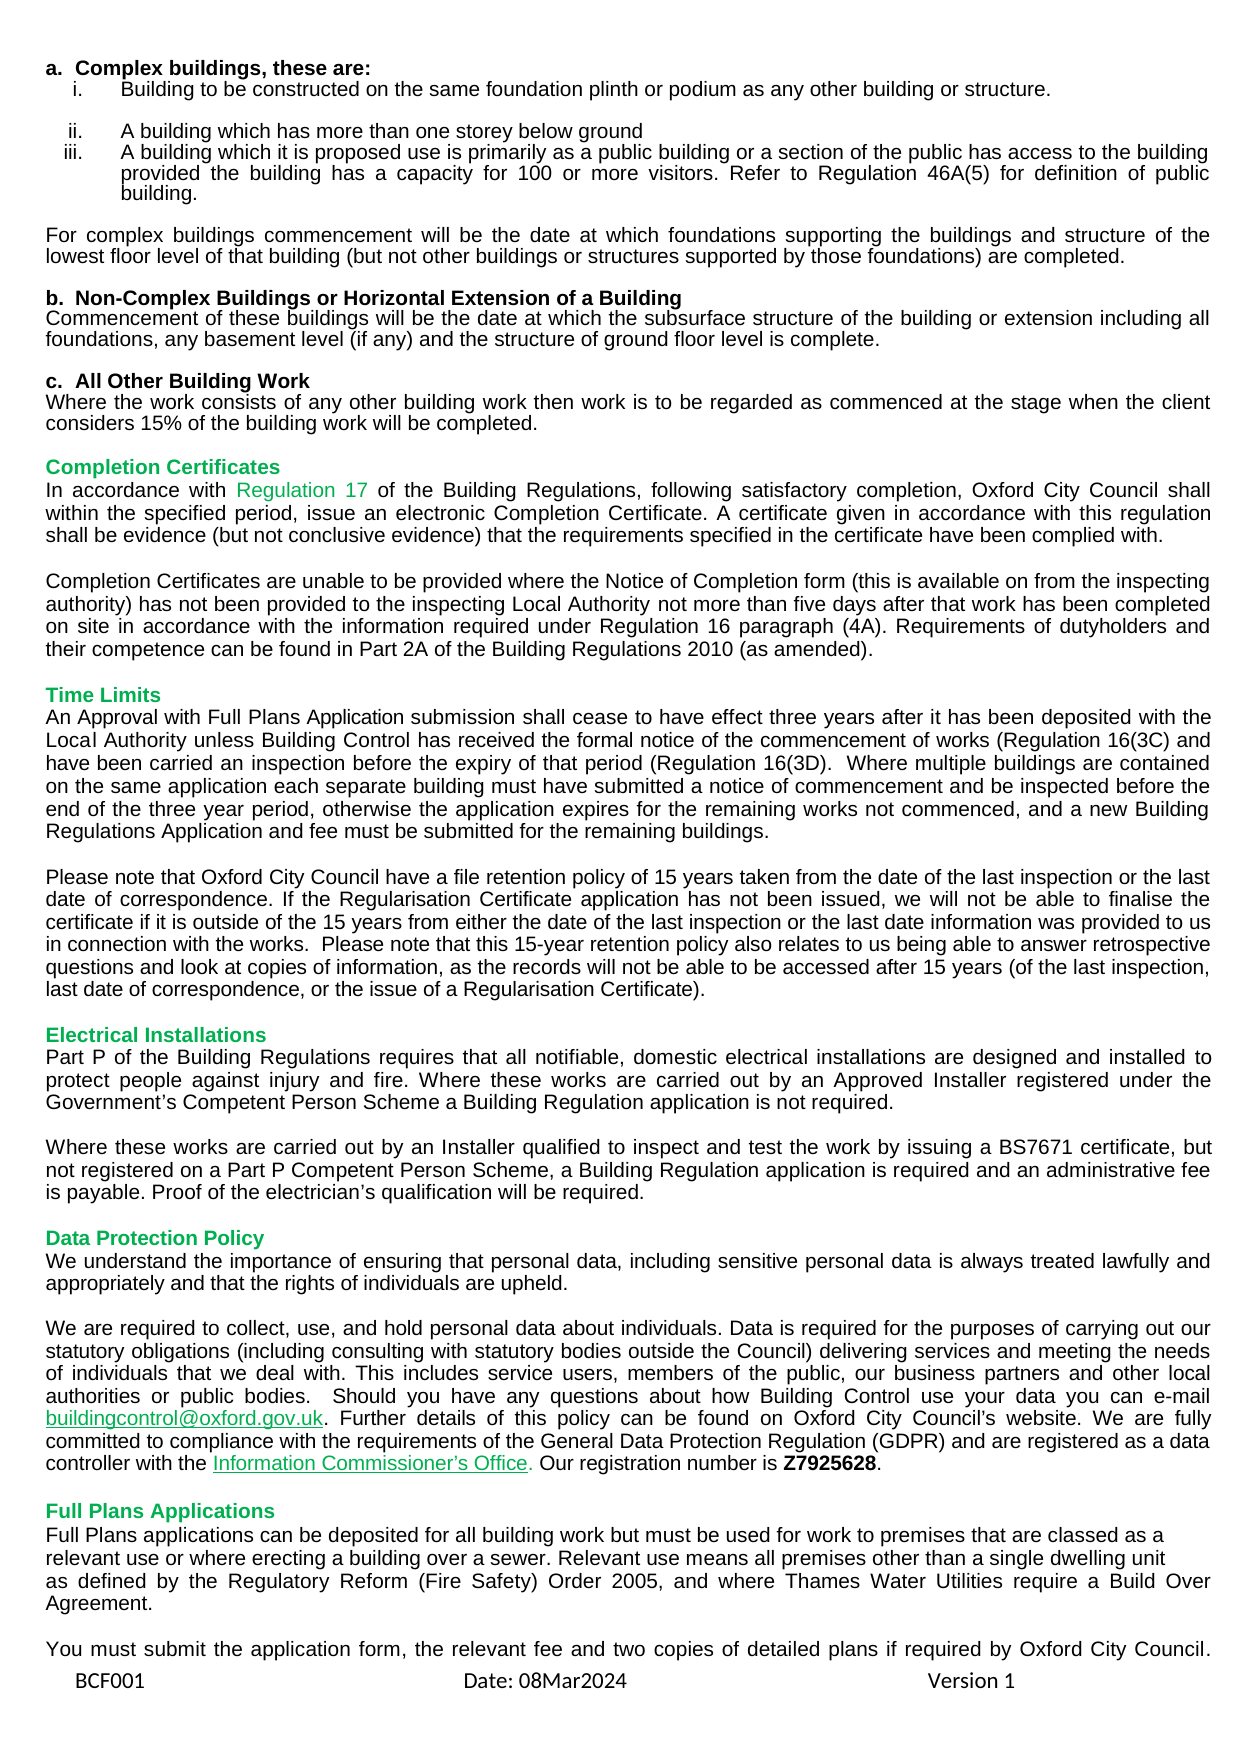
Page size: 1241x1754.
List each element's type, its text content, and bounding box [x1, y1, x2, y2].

list Commencement of these buildings will be the date at which the subsurface structure of the building or extension including all foundations, any basement level (if any) and the structure of ground floor level is complete. [45, 309, 1212, 351]
text relevant use or where erecting a building over a sewer. Relevant use means all premises other than a single dwelling unit [45, 1547, 1212, 1570]
text Completion Certificates are unable to be provided where the Notice of Completion form (this is available on from the inspecting authority) has not been provided to the inspecting Local Authority not more than five days after that work has been completed on site in accordance with the information required under Regulation 16 paragraph (4A). Requirements of dutyholders and their competence can be found in Part 2A of the Building Regulations 2010 (as amended). [45, 570, 1212, 661]
list Complex buildings, these are: [45, 59, 1212, 80]
text Data Protection Policy [45, 1226, 1212, 1250]
text Full Plans applications can be deposited for all building work but must be used for work to premises that are classed as a [45, 1523, 1212, 1547]
text We understand the importance of ensuring that personal data, including sensitive personal data is always treated lawfully and appropriately and that the rights of individuals are upheld. [45, 1250, 1212, 1295]
text Where these works are carried out by an Installer qualified to inspect and test the work by issuing a BS7671 certificate, but not registered on a Part P Competent Person Scheme, a Building Regulation application is required and an administrative fee is payable. Proof of the electrician’s qualification will be required. [45, 1137, 1212, 1204]
text Time Limits [45, 684, 1212, 707]
list All Other Building Work [45, 372, 1212, 392]
text Full Plans Applications [45, 1499, 1212, 1523]
list A building which has more than one storey below ground [83, 122, 1212, 142]
list Where the work consists of any other building work then work is to be regarded as commenced at the stage when the client considers 15% of the building work will be completed. [45, 392, 1212, 434]
text An Approval with Full Plans Application submission shall cease to have effect three years after it has been deposited with the Local Authority unless Building Control has received the formal notice of the commencement of works (Regulation 16(3C) and have been carried an inspection before the expiry of that period (Regulation 16(3D). Where multiple buildings are contained on the same application each separate building must have submitted a notice of commencement and be inspected before the end of the three year period, otherwise the application expires for the remaining works not commenced, and a new Building Regulations Application and fee must be submitted for the remaining buildings. [45, 707, 1212, 843]
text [45, 1638, 1212, 1661]
text Part P of the Building Regulations requires that all notifiable, domestic electrical installations are designed and installed to protect people against injury and fire. Where these works are carried out by an Approved Installer registered under the Government’s Competent Person Scheme a Building Regulation application is not required. [45, 1047, 1212, 1114]
list For complex buildings commencement will be the date at which foundations supporting the buildings and structure of the lowest floor level of that building (but not other buildings or structures supported by those foundations) are completed. [45, 226, 1212, 267]
text as defined by the Regulatory Reform (Fire Safety) Order 2005, and where Thames Water Utilities require a Build Over Agreement. [45, 1570, 1212, 1615]
text Please note that Oxford City Council have a file retention policy of 15 years taken from the date of the last inspection or the last date of correspondence. If the Regularisation Certificate application has not been issued, we will not be able to finalise the certificate if it is outside of the 15 years from either the date of the last inspection or the last date information was provided to us in connection with the works. Please note that this 15-year retention policy also relates to us being able to answer retrospective questions and look at copies of information, as the records will not be able to be accessed after 15 years (of the last inspection, last date of correspondence, or the issue of a Regularisation Certificate). [45, 866, 1212, 1001]
list A building which it is proposed use is primarily as a public building or a section of the public has access to the building provided the building has a capacity for 100 or more visitors. Refer to Regulation 46A(5) for definition of public building. [83, 142, 1212, 205]
list Non-Complex Buildings or Horizontal Extension of a Building [45, 288, 1212, 309]
text Electrical Installations [45, 1023, 1212, 1047]
text We are required to collect, use, and hold personal data about individuals. Data is required for the purposes of carrying out our statutory obligations (including consulting with statutory bodies outside the Council) delivering services and meeting the needs of individuals that we deal with. This includes service users, members of the public, our business partners and other local authorities or public bodies. Should you have any questions about how Building Control use your data you can e-mail buildingcontrol@oxford.gov.uk. Further details of this policy can be found on Oxford City Council’s website. We are fully committed to compliance with the requirements of the General Data Protection Regulation (GDPR) and are registered as a data controller with the Information Commissioner’s Office. Our registration number is Z7925628. [45, 1318, 1212, 1475]
list Building to be constructed on the same foundation plinth or podium as any other building or structure. [83, 80, 1212, 101]
text Completion Certificates [45, 455, 1212, 479]
text In accordance with Regulation 17 of the Building Regulations, following satisfactory completion, Oxford City Council shall within the specified period, issue an electronic Completion Certiﬁcate. A certificate given in accordance with this regulation shall be evidence (but not conclusive evidence) that the requirements specified in the certificate have been complied with. [45, 479, 1212, 547]
